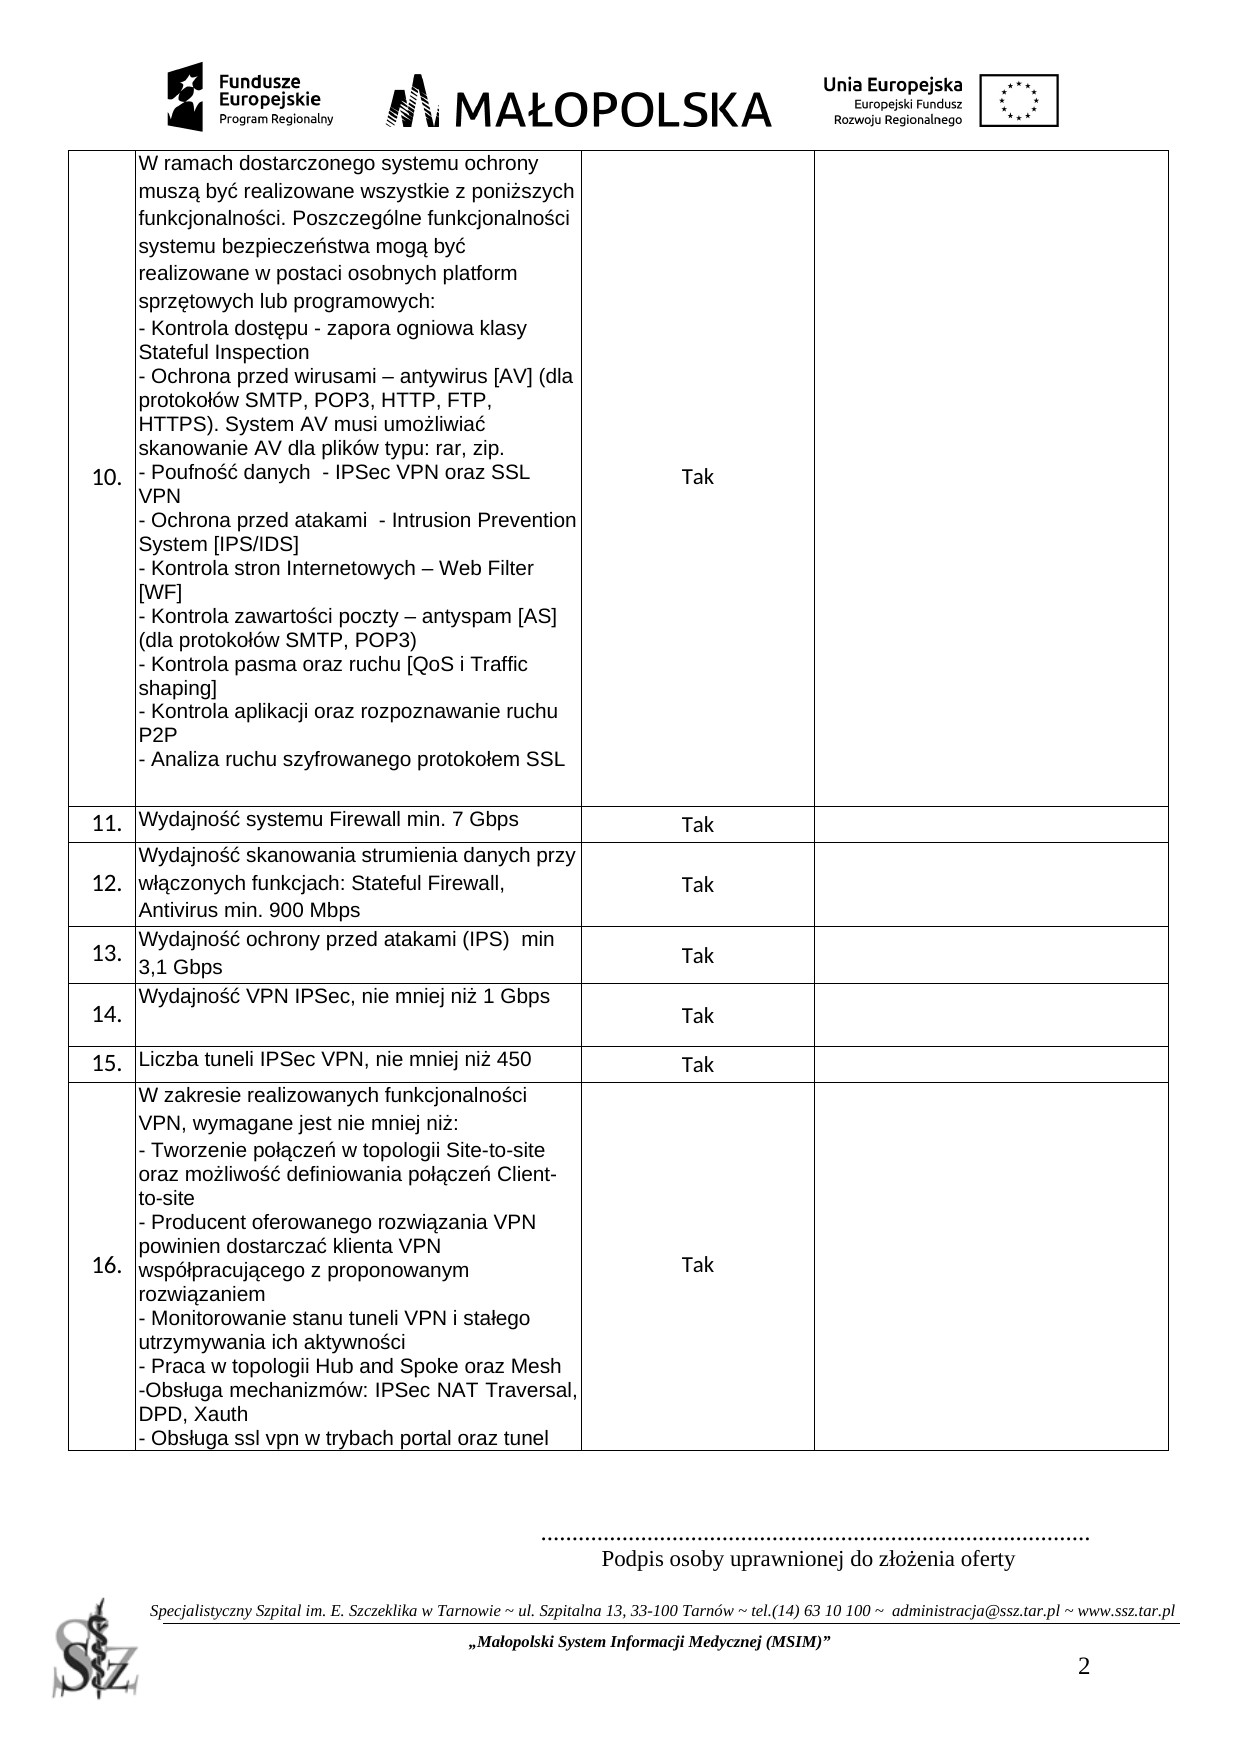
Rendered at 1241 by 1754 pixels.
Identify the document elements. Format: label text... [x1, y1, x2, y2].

table_cell Tak [582, 927, 814, 983]
table_cell [69, 1047, 135, 1082]
table_cell W zakresie realizowanych funkcjonalności VPN, wymagane jest nie mniej niż: - Tworzenie połączeń w topologii Site-to-site oraz możliwość definiowania połączeń Client-to-site - Producent oferowanego rozwiązania VPN powinien dostarczać klienta VPN współpracującego z proponowanym rozwiązaniem - Monitorowanie stanu tuneli VPN i stałego utrzymywania ich aktywności - Praca w topologii Hub and Spoke oraz Mesh -Obsługa mechanizmów: IPSec NAT Traversal, DPD, Xauth - Obsługa ssl vpn w trybach portal oraz tunel [136, 1083, 581, 1449]
table_cell W ramach dostarczonego systemu ochrony muszą być realizowane wszystkie z poniższych funkcjonalności. Poszczególne funkcjonalności systemu bezpieczeństwa mogą być realizowane w postaci osobnych platform sprzętowych lub programowych: - Kontrola dostępu - zapora ogniowa klasy Stateful Inspection - Ochrona przed wirusami – antywirus [AV] (dla protokołów SMTP, POP3, HTTP, FTP, HTTPS). System AV musi umożliwiać skanowanie AV dla plików typu: rar, zip. - Poufność danych - IPSec VPN oraz SSL VPN - Ochrona przed atakami - Intrusion Prevention System [IPS/IDS] - Kontrola stron Internetowych – Web Filter [WF] - Kontrola zawartości poczty – antyspam [AS] (dla protokołów SMTP, POP3) - Kontrola pasma oraz ruchu [QoS i Traffic shaping] - Kontrola aplikacji oraz rozpoznawanie ruchu P2P - Analiza ruchu szyfrowanego protokołem SSL [136, 151, 581, 806]
table_cell [815, 927, 1168, 983]
table_cell Tak [582, 151, 814, 806]
table_cell [815, 151, 1168, 806]
table_cell Tak [582, 984, 814, 1046]
table_cell Wydajność skanowania strumienia danych przy włączonych funkcjach: Stateful Firewall, Antivirus min. 900 Mbps [136, 843, 581, 926]
table_cell [69, 927, 135, 983]
table_cell Tak [582, 1083, 814, 1449]
table_cell [69, 843, 135, 926]
table_cell Tak [582, 843, 814, 926]
table_cell [815, 984, 1168, 1046]
table_cell [69, 1083, 135, 1449]
table_cell Tak [582, 807, 814, 842]
table_cell Wydajność systemu Firewall min. 7 Gbps [136, 807, 581, 842]
table_cell Wydajność ochrony przed atakami (IPS) min 3,1 Gbps [136, 927, 581, 983]
table_cell Liczba tuneli IPSec VPN, nie mniej niż 450 [136, 1047, 581, 1082]
picture [150, 44, 1075, 149]
table_cell Tak [582, 1047, 814, 1082]
table_cell [815, 843, 1168, 926]
table_cell [815, 1047, 1168, 1082]
table_cell [815, 1083, 1168, 1449]
table_cell [69, 984, 135, 1046]
table_cell [69, 151, 135, 806]
table_cell Wydajność VPN IPSec, nie mniej niż 1 Gbps [136, 984, 581, 1046]
table_cell [815, 807, 1168, 842]
table_cell [69, 807, 135, 842]
